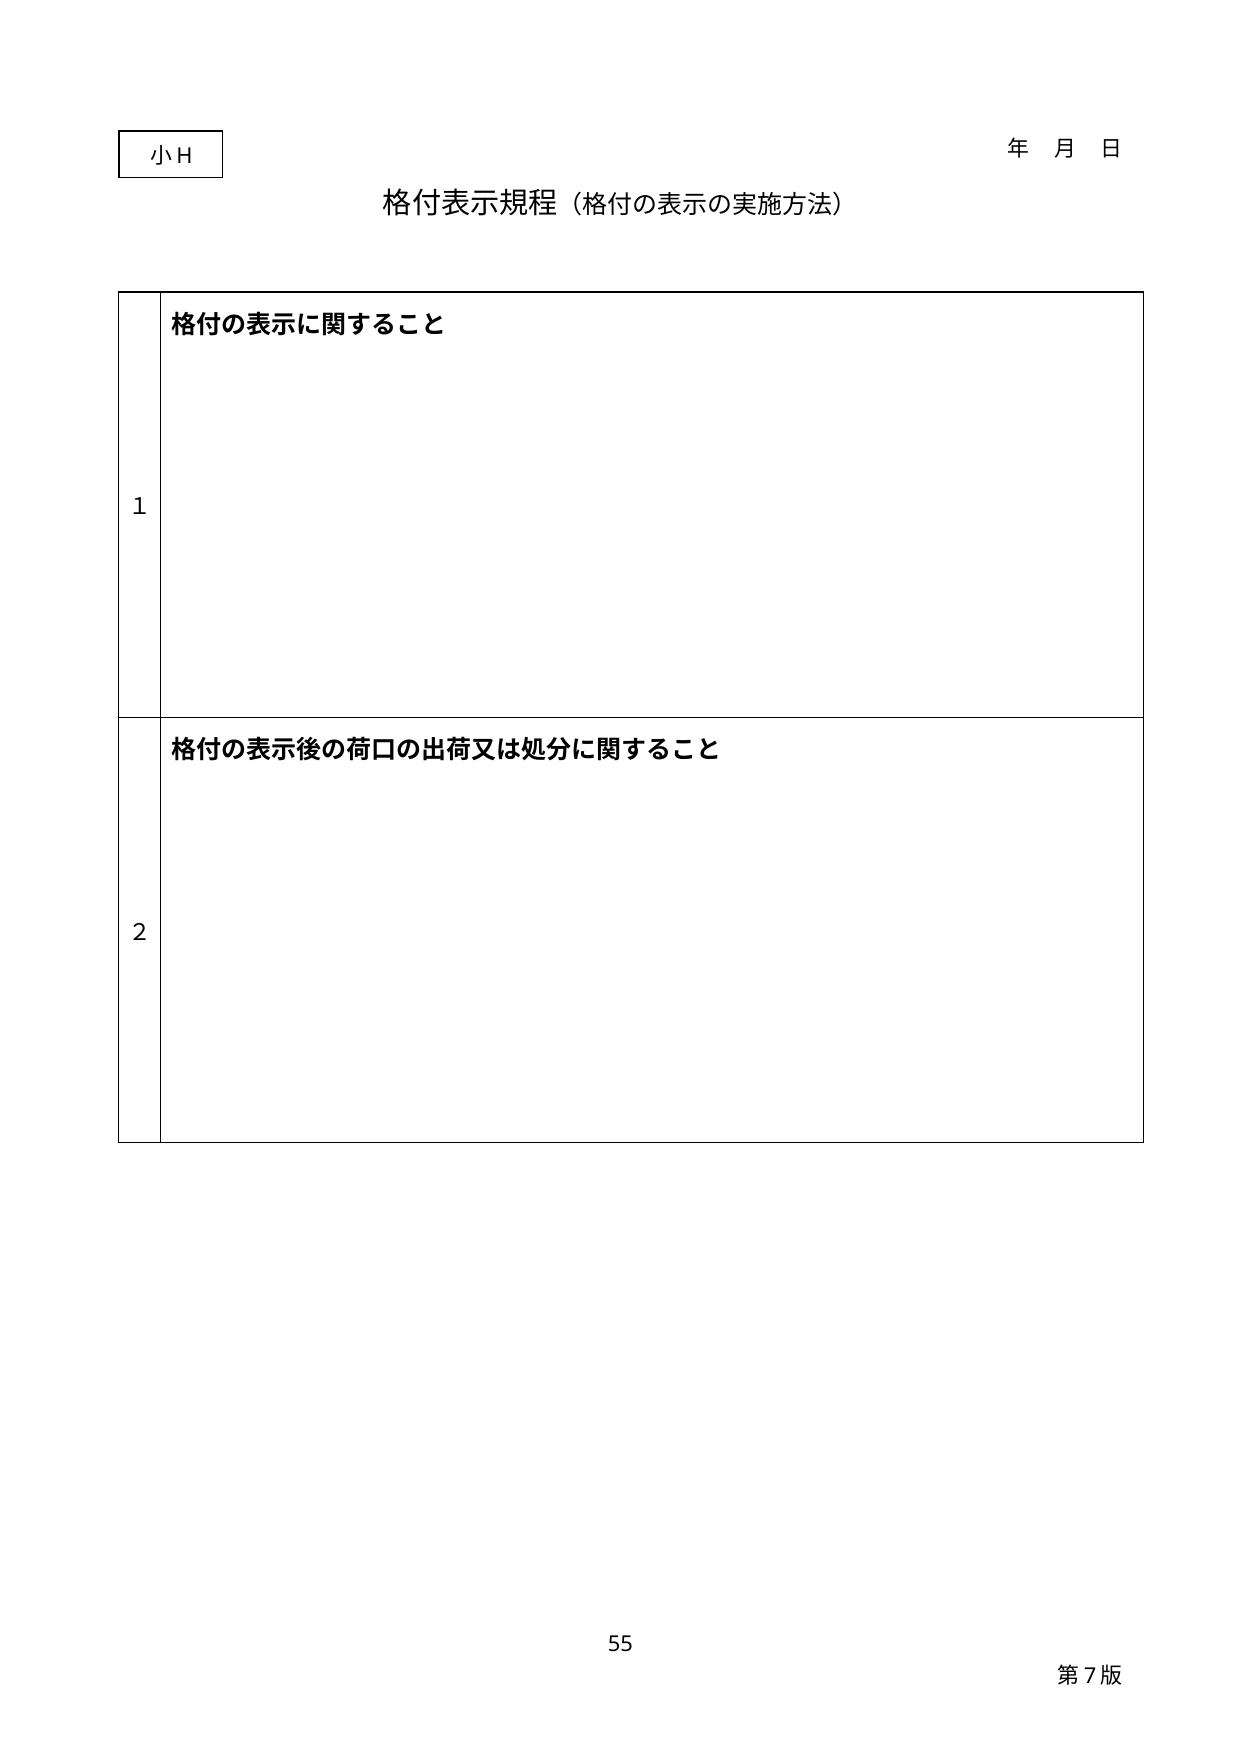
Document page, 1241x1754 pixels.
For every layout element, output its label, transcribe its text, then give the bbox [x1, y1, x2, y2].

text 年 月 日 [223, 131, 1122, 162]
table_cell 格付の表示後の荷口の出荷又は処分に関すること [161, 718, 1143, 1142]
table_header １ [119, 293, 160, 717]
table_cell ２ [119, 718, 160, 1142]
text 格付表示規程（格付の表示の実施方法） [118, 170, 1122, 231]
table_header 格付の表示に関すること [161, 293, 1143, 717]
